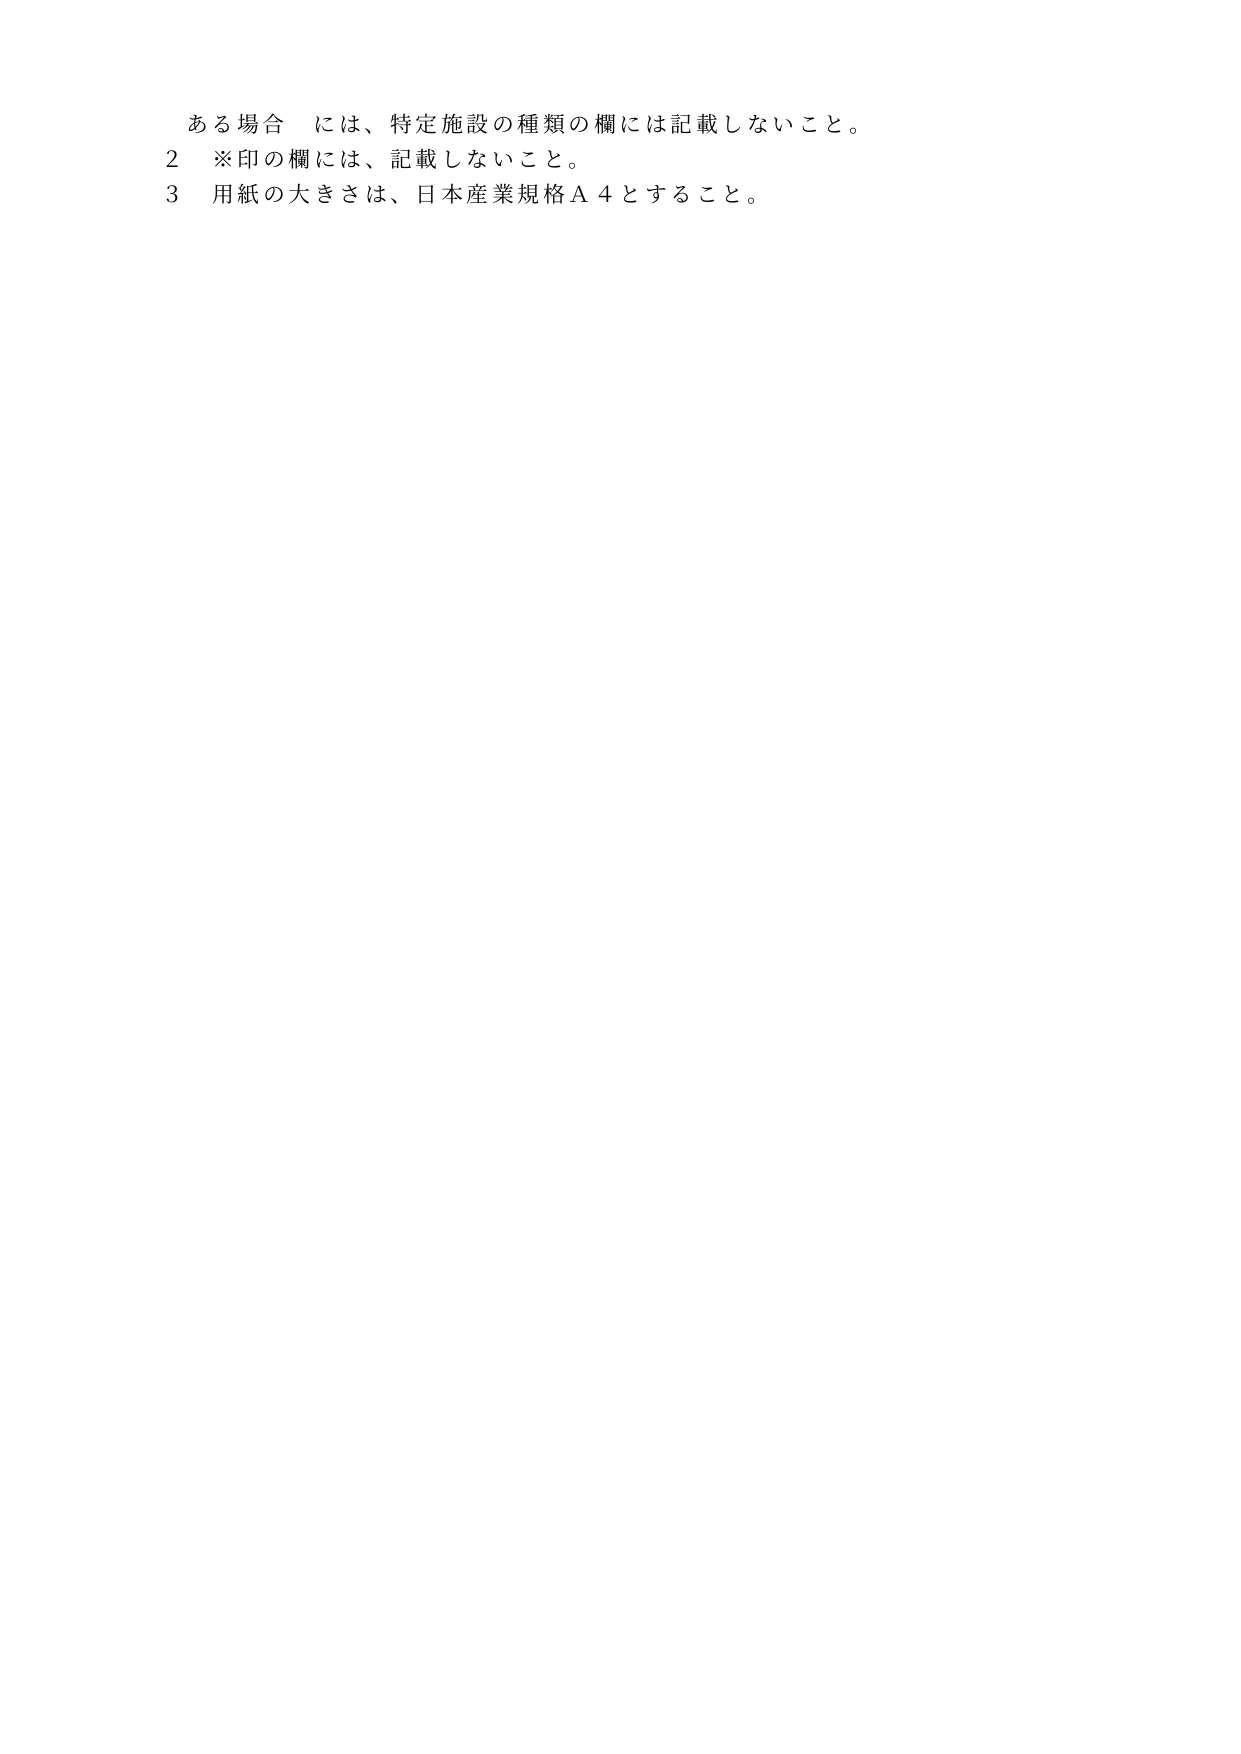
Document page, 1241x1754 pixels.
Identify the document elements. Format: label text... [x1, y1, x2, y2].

text ３ 用紙の大きさは、日本産業規格Ａ４とすること。 [153, 177, 1131, 209]
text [110, 107, 1131, 139]
text ２ ※印の欄には、記載しないこと。 [153, 142, 1131, 174]
